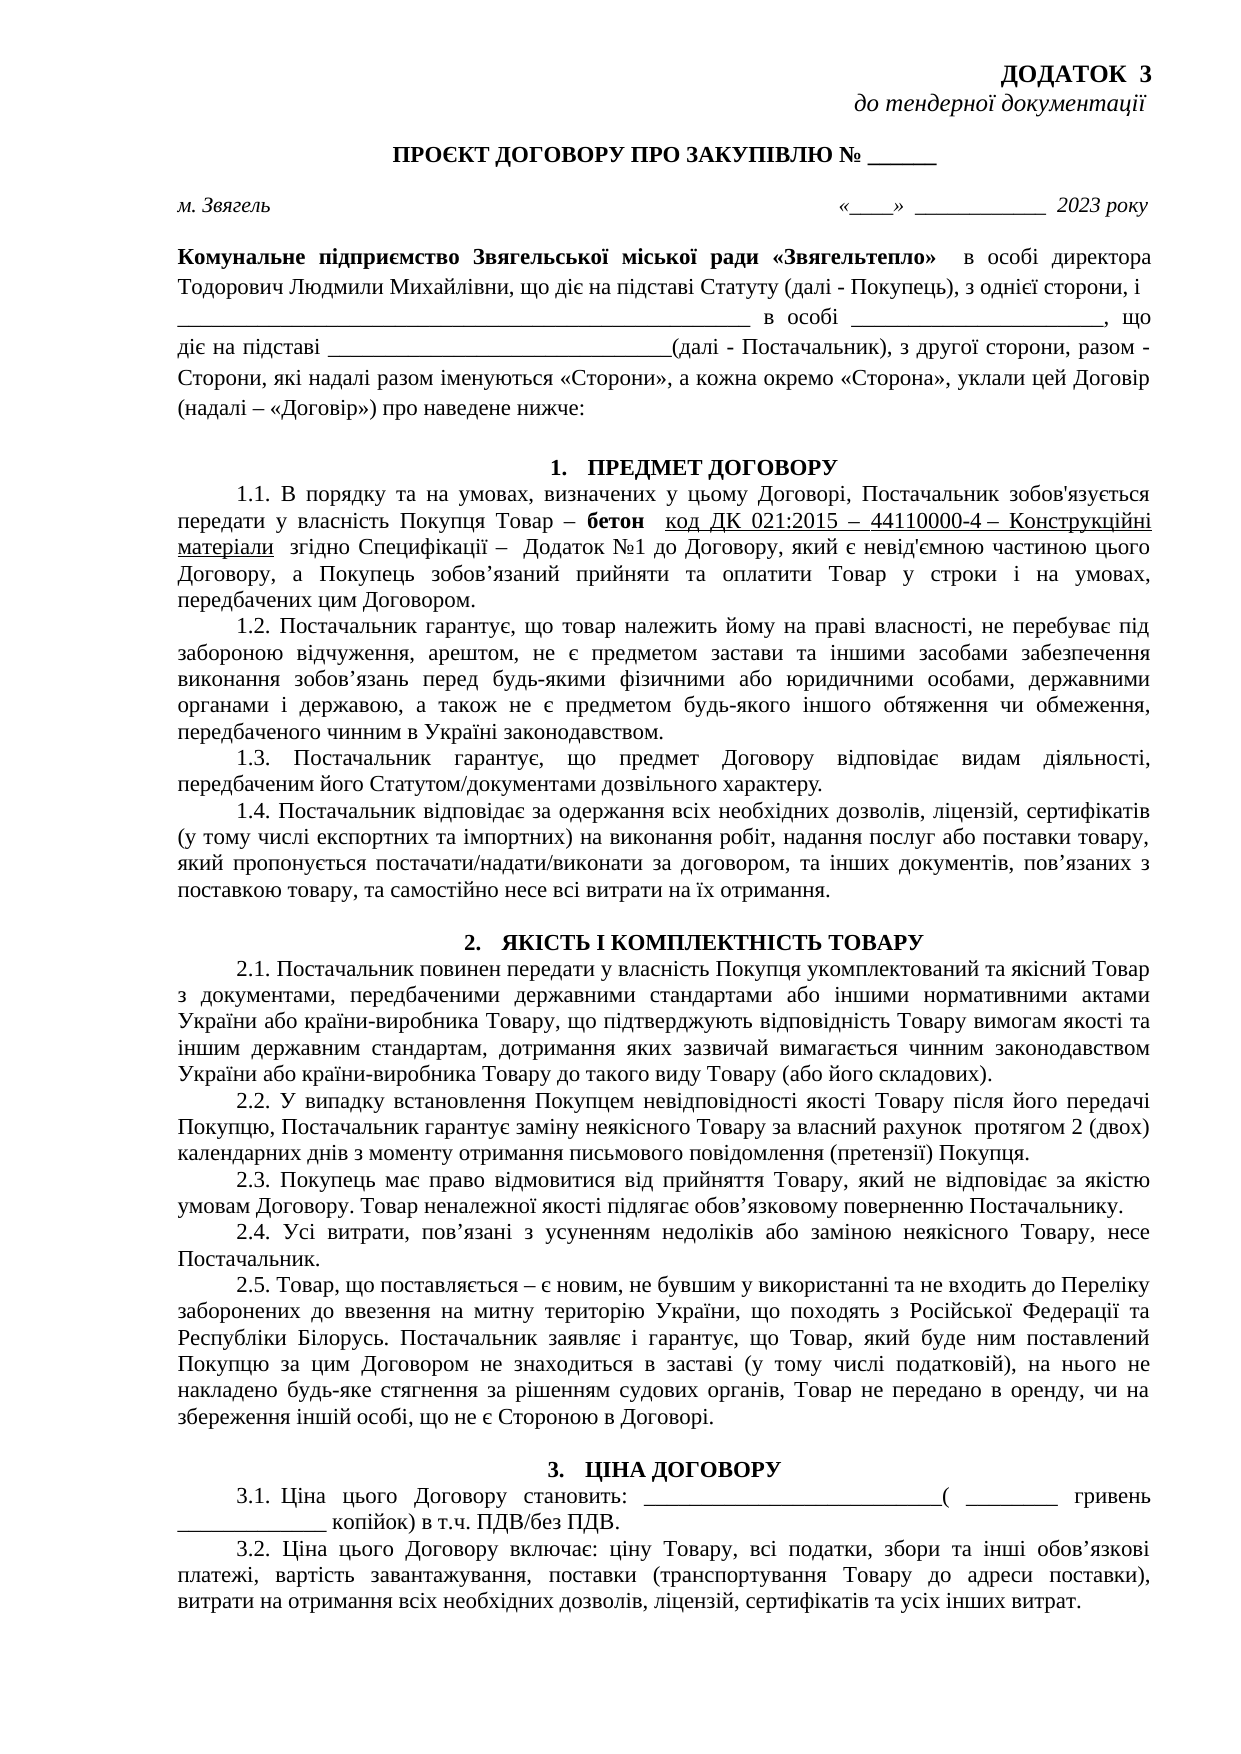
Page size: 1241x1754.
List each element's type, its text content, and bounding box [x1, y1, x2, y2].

text 2.3. Покупець має право відмовитися від прийняття Товару, який не відповідає за якістю умовам Договору. Товар неналежної якості підлягає обов’язковому поверненню Постачальнику. [177, 1166, 1152, 1218]
text 2.2. У випадку встановлення Покупцем невідповідності якості Товару після його передачі Покупцю, Постачальник гарантує заміну неякісного Товару за власний рахунок протягом 2 (двох) календарних днів з моменту отримання письмового повідомлення (претензії) Покупця. [177, 1087, 1152, 1166]
list Ціна цього Договору становить: __________________________( ________ гривень _____________ копійок) в т.ч. ПДВ/без ПДВ. [177, 1482, 1152, 1535]
text 1.1. В порядку та на умовах, визначених у цьому Договорі, Постачальник зобов'язується передати у власність Покупця Товар – бетон код ДК 021:2015 – 44110000-4 – Конструкційні матеріали згідно Специфікації – Додаток №1 до Договору, який є невід'ємною частиною цього Договору, а Покупець зобов’язаний прийняти та оплатити Товар у строки і на умовах, передбачених цим Договором. [177, 481, 1152, 612]
text 1.2. Постачальник гарантує, що товар належить йому на праві власності, не перебуває під забороною відчуження, арештом, не є предметом застави та іншими засобами забезпечення виконання зобов’язань перед будь-якими фізичними або юридичними особами, державними органами і державою, а також не є предметом будь-якого іншого обтяження чи обмеження, передбаченого чинним в Україні законодавством. [177, 612, 1152, 744]
text __________________________________________________ в особі ______________________, що діє на підставі ______________________________(далі - Постачальник), з другої сторони, разом - Сторони, які надалі разом іменуються «Сторони», а кожна окремо «Сторона», уклали цей Договір (надалі – «Договір») про наведене нижче: [177, 303, 1152, 420]
text ПРОЄКТ ДОГОВОРУ ПРО ЗАКУПІВЛЮ № ______ [177, 141, 1152, 167]
text 3.2. Ціна цього Договору включає: ціну Товару, всі податки, збори та інші обов’язкові платежі, вартість завантажування, поставки (транспортування Товару до адреси поставки), витрати на отримання всіх необхідних дозволів, ліцензій, сертифікатів та усіх інших витрат. [177, 1535, 1152, 1614]
text 2.4. Усі витрати, пов’язані з усуненням недоліків або заміною неякісного Товару, несе Постачальник. [177, 1218, 1152, 1271]
text 2.1. Постачальник повинен передати у власність Покупця укомплектований та якісний Товар з документами, передбаченими державними стандартами або іншими нормативними актами України або країни-виробника Товару, що підтверджують відповідність Товару вимогам якості та іншим державним стандартам, дотримання яких зазвичай вимагається чинним законодавством України або країни-виробника Товару до такого виду Товару (або його складових). [177, 955, 1152, 1087]
list ЯКІСТЬ І КОМПЛЕКТНІСТЬ ТОВАРУ [236, 928, 1152, 955]
text 1.3. Постачальник гарантує, що предмет Договору відповідає видам діяльності, передбаченим його Статутом/документами дозвільного характеру. [177, 744, 1152, 797]
text Комунальне підприємство Звягельської міської ради «Звягельтепло» в особі директора Тодорович Людмили Михайлівни, що діє на підставі Статуту (далі - Покупець), з однієї сторони, і [177, 243, 1152, 299]
list ПРЕДМЕТ ДОГОВОРУ [236, 454, 1152, 481]
text 2.5. Товар, що поставляється – є новим, не бувшим у використанні та не входить до Переліку заборонених до ввезення на митну територію України, що походять з Російської Федерації та Республіки Білорусь. Постачальник заявляє і гарантує, що Товар, який буде ним поставлений Покупцю за цим Договором не знаходиться в заставі (у тому числі податковій), на нього не накладено будь-яке стягнення за рішенням судових органів, Товар не передано в оренду, чи на збереження іншій особі, що не є Стороною в Договорі. [177, 1271, 1152, 1429]
text 1.4. Постачальник відповідає за одержання всіх необхідних дозволів, ліцензій, сертифікатів (у тому числі експортних та імпортних) на виконання робіт, надання послуг або поставки товару, який пропонується постачати/надати/виконати за договором, та інших документів, пов’язаних з поставкою товару, та самостійно несе всі витрати на їх отримання. [177, 797, 1152, 902]
text до тендерної документації [767, 88, 1152, 117]
text м. Звягель «____» ____________ 2023 року [177, 192, 1152, 217]
list ЦІНА ДОГОВОРУ [177, 1456, 1152, 1482]
text ДОДАТОК 3 [767, 59, 1152, 88]
